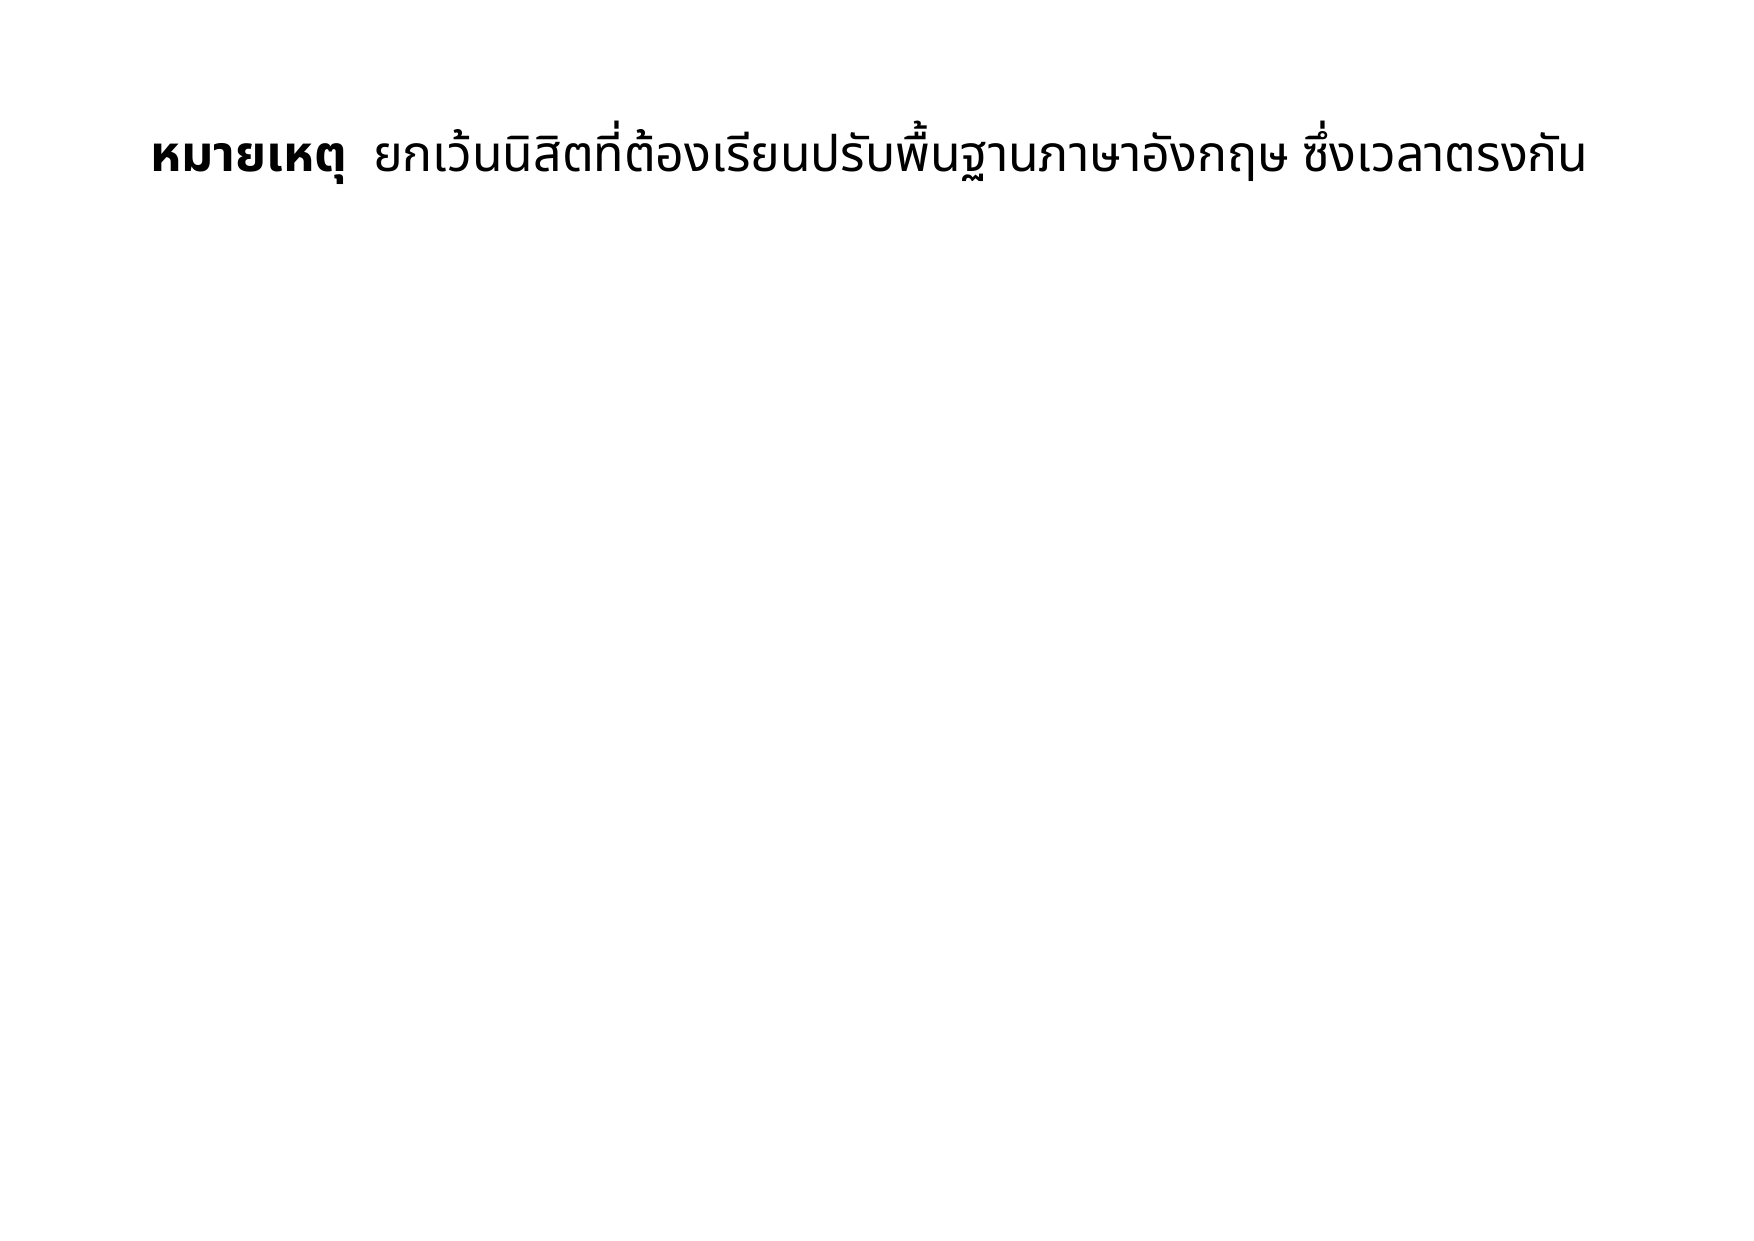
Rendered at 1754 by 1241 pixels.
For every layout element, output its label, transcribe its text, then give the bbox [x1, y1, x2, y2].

text หมายเหตุ ยกเว้นนิสิตที่ต้องเรียนปรับพื้นฐานภาษาอังกฤษ ซึ่งเวลาตรงกัน [150, 118, 1604, 194]
